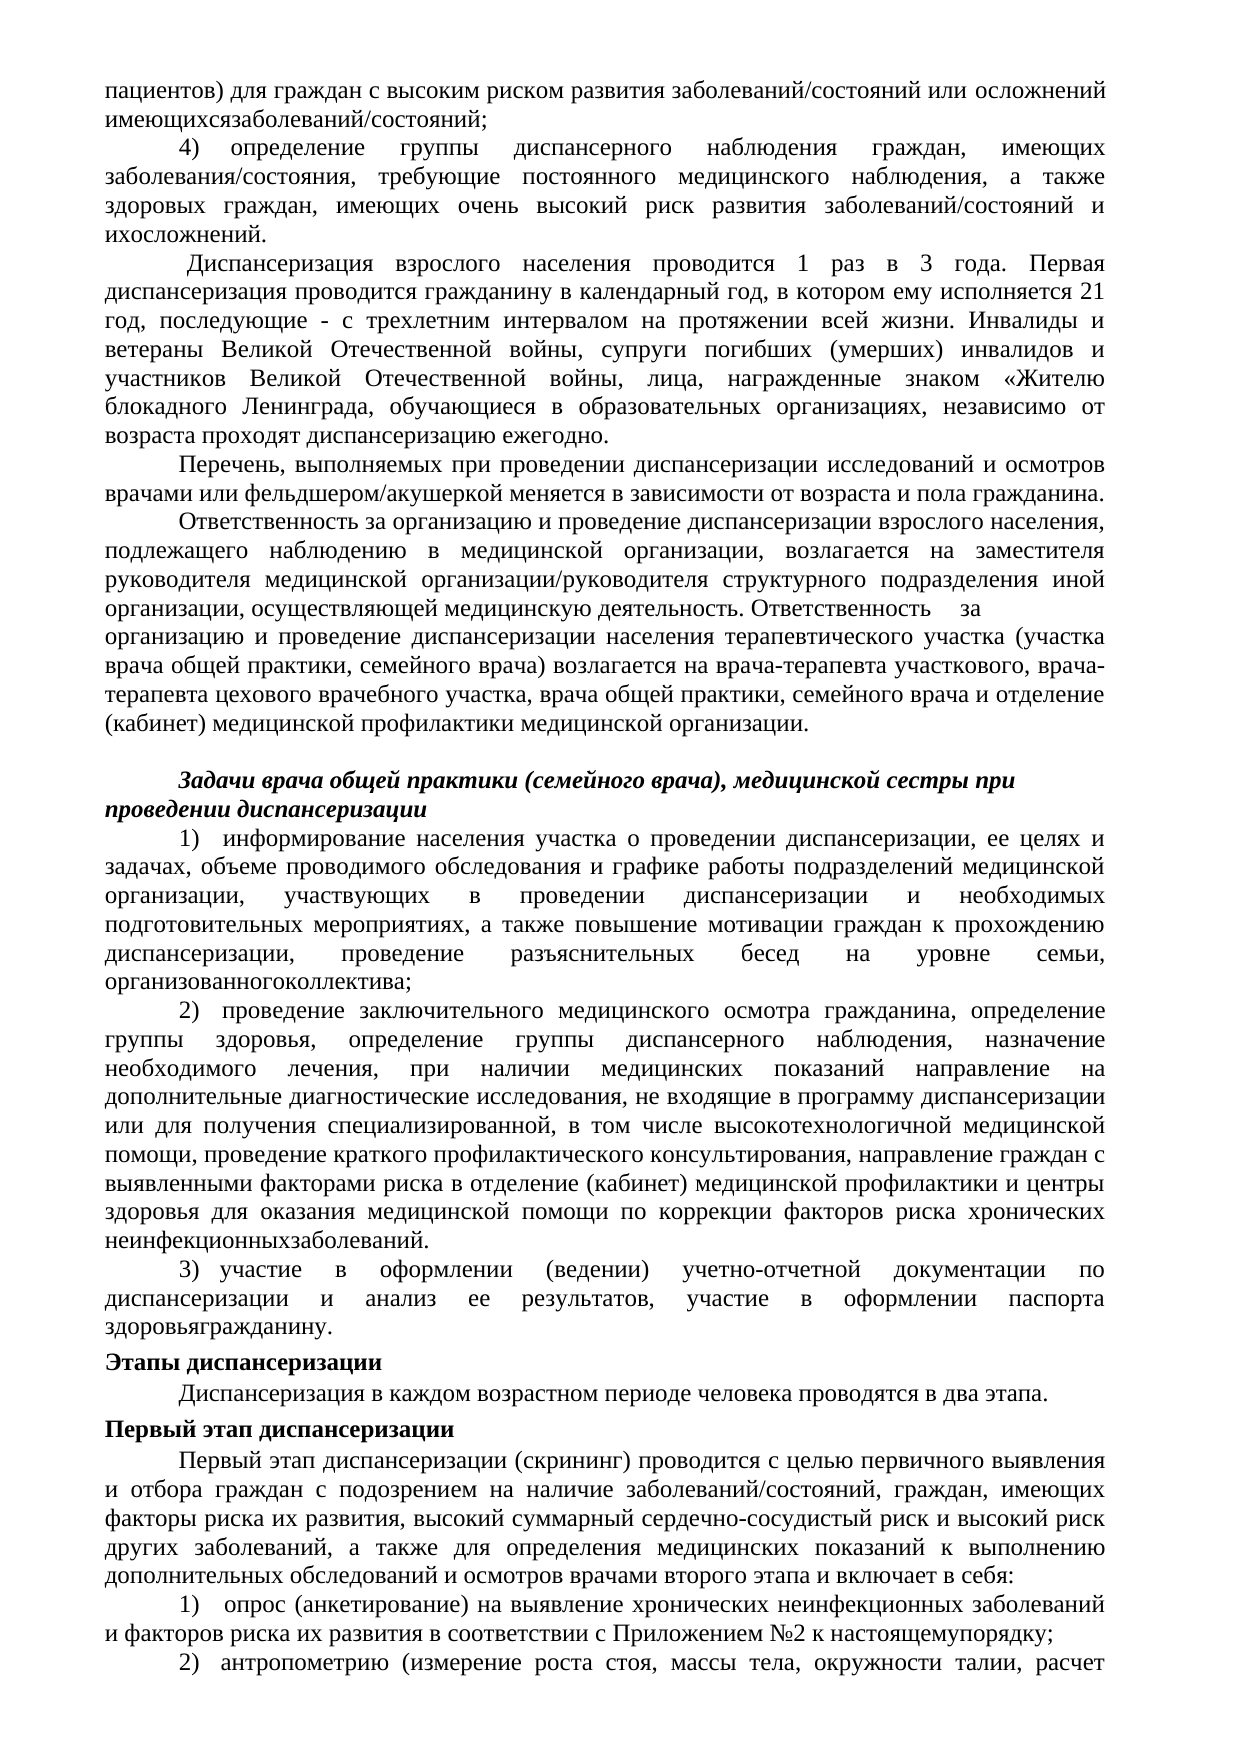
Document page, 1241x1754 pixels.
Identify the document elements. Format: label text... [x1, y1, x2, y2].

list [104, 75, 1106, 132]
text Этапы диспансеризации [104, 1340, 1165, 1378]
list определение группы диспансерного наблюдения граждан, имеющих заболевания/состояния, требующие постоянного медицинского наблюдения, а также здоровых граждан, имеющих очень высокий риск развития заболеваний/состояний и ихосложнений. [104, 132, 1106, 247]
text Перечень, выполняемых при проведении диспансеризации исследований и осмотров врачами или фельдшером/акушеркой меняется в зависимости от возраста и пола гражданина. [104, 449, 1106, 506]
list опрос (анкетирование) на выявление хронических неинфекционных заболеваний и факторов риска их развития в соответствии с Приложением №2 к настоящемупорядку; [104, 1589, 1105, 1647]
list информирование населения участка о проведении диспансеризации, ее целях и задачах, объеме проводимого обследования и графике работы подразделений медицинской организации, участвующих в проведении диспансеризации и необходимых подготовительных мероприятиях, а также повышение мотивации граждан к прохождению диспансеризации, проведение разъяснительных бесед на уровне семьи, организованногоколлектива; [104, 823, 1106, 995]
text Первый этап диспансеризации (скрининг) проводится с целью первичного выявления и отбора граждан с подозрением на наличие заболеваний/состояний, граждан, имеющих факторы риска их развития, высокий суммарный сердечно-сосудистый риск и высокий риск других заболеваний, а также для определения медицинских показаний к выполнению дополнительных обследований и осмотров врачами второго этапа и включает в себя: [104, 1445, 1106, 1589]
text Первый этап диспансеризации [104, 1407, 1165, 1445]
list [104, 1647, 1106, 1675]
list проведение заключительного медицинского осмотра гражданина, определение группы здоровья, определение группы диспансерного наблюдения, назначение необходимого лечения, при наличии медицинских показаний направление на дополнительные диагностические исследования, не входящие в программу диспансеризации или для получения специализированной, в том числе высокотехнологичной медицинской помощи, проведение краткого профилактического консультирования, направление граждан с выявленными факторами риска в отделение (кабинет) медицинской профилактики и центры здоровья для оказания медицинской помощи по коррекции факторов риска хронических неинфекционныхзаболеваний. [104, 995, 1106, 1254]
text Задачи врача общей практики (семейного врача), медицинской сестры при проведении диспансеризации [104, 765, 1106, 823]
text Диспансеризация в каждом возрастном периоде человека проводятся в два этапа. [104, 1378, 1106, 1407]
list участие в оформлении (ведении) учетно-отчетной документации по диспансеризации и анализ ее результатов, участие в оформлении паспорта здоровьягражданину. [104, 1254, 1106, 1340]
text Диспансеризация взрослого населения проводится 1 раз в 3 года. Первая диспансеризация проводится гражданину в календарный год, в котором ему исполняется 21 год, последующие - с трехлетним интервалом на протяжении всей жизни. Инвалиды и ветераны Великой Отечественной войны, супруги погибших (умерших) инвалидов и участников Великой Отечественной войны, лица, награжденные знаком «Жителю блокадного Ленинграда, обучающиеся в образовательных организациях, независимо от возраста проходят диспансеризацию ежегодно. [104, 248, 1106, 449]
text Ответственность за организацию и проведение диспансеризации взрослого населения, подлежащего наблюдению в медицинской организации, возлагается на заместителя руководителя медицинской организации/руководителя структурного подразделения иной организации, осуществляющей медицинскую деятельность. Ответственность за организацию и проведение диспансеризации населения терапевтического участка (участка врача общей практики, семейного врача) возлагается на врача-терапевта участкового, врача-терапевта цехового врачебного участка, врача общей практики, семейного врача и отделение (кабинет) медицинской профилактики медицинской организации. [104, 506, 1106, 736]
